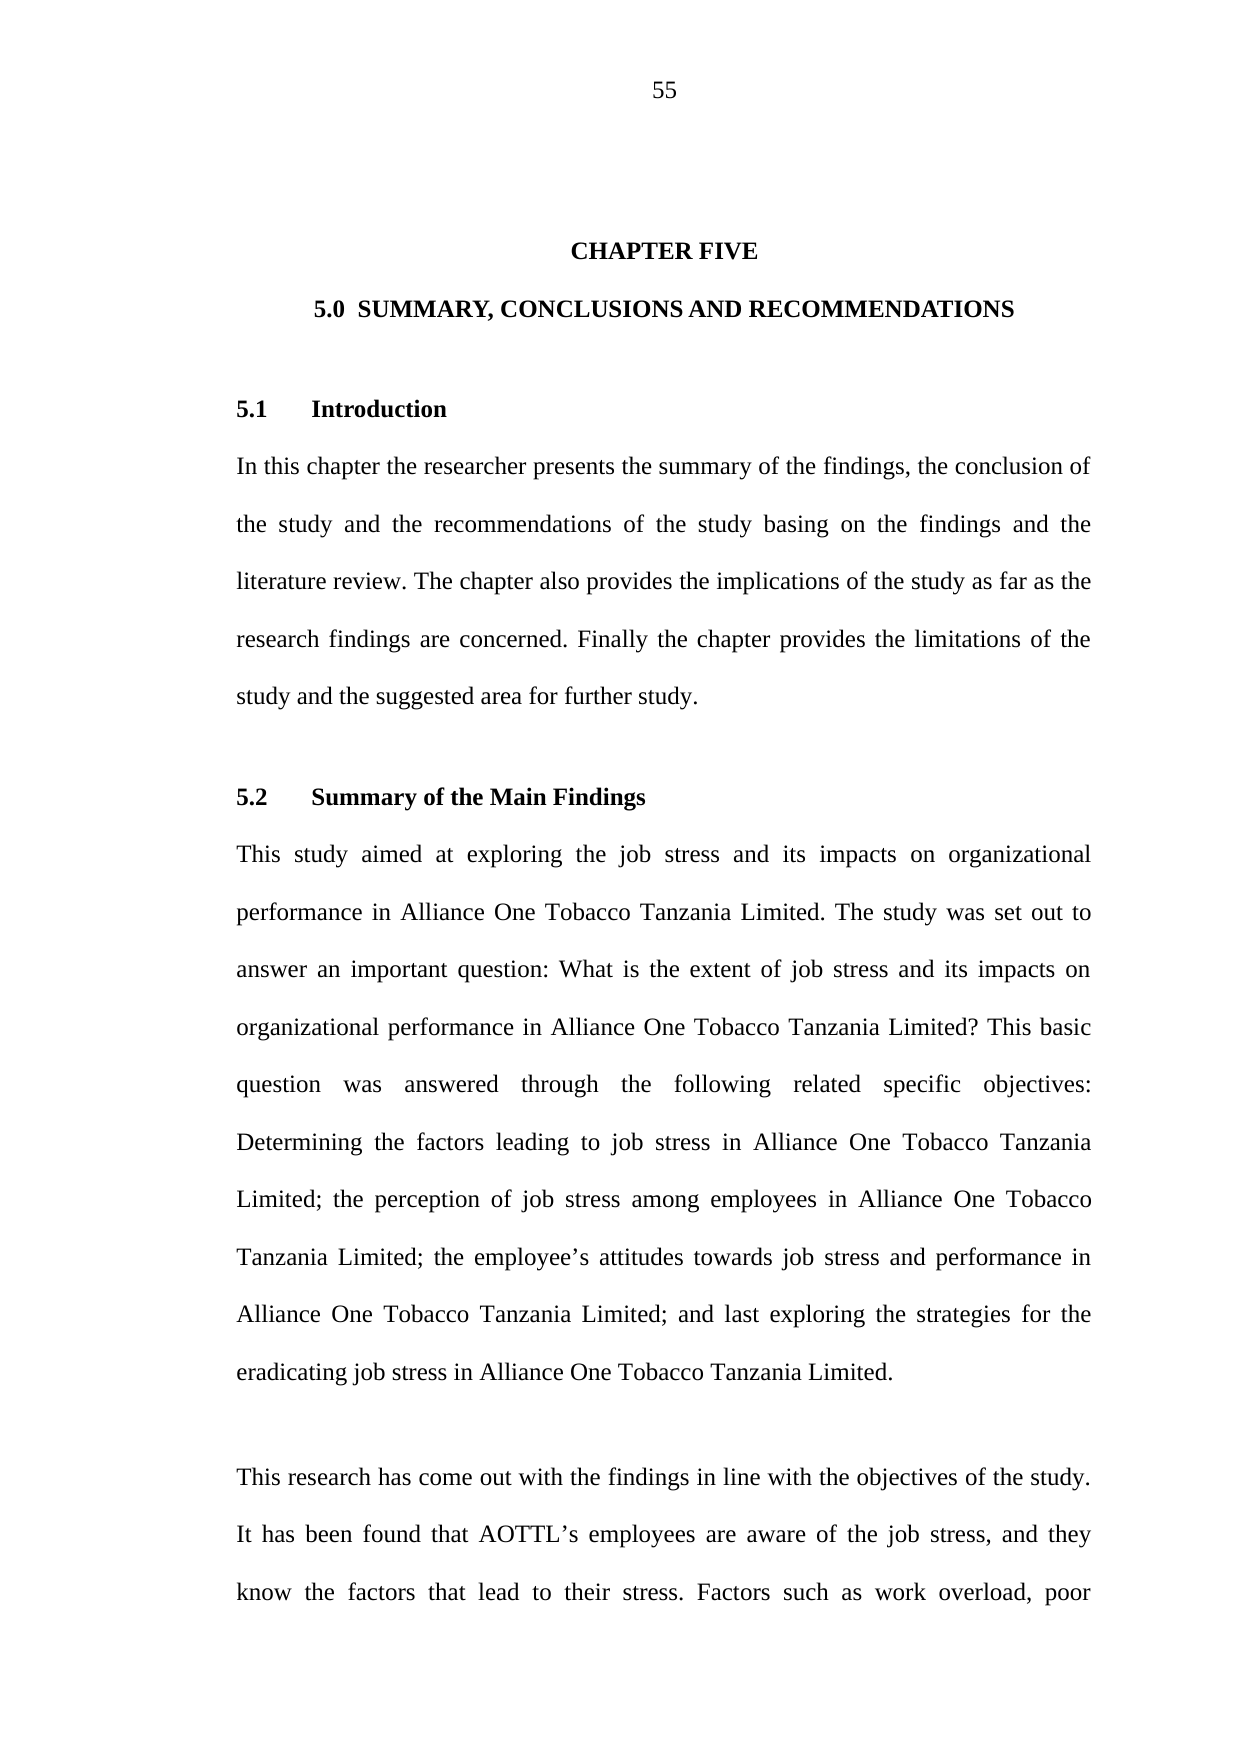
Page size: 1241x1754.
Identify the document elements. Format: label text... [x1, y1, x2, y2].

subtitle CHAPTER FIVE [236, 236, 1092, 265]
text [236, 1462, 1092, 1605]
text This study aimed at exploring the job stress and its impacts on organizational performance in Alliance One Tobacco Tanzania Limited. The study was set out to answer an important question: What is the extent of job stress and its impacts on organizational performance in Alliance One Tobacco Tanzania Limited? This basic question was answered through the following related specific objectives: Determining the factors leading to job stress in Alliance One Tobacco Tanzania Limited; the perception of job stress among employees in Alliance One Tobacco Tanzania Limited; the employee’s attitudes towards job stress and performance in Alliance One Tobacco Tanzania Limited; and last exploring the strategies for the eradicating job stress in Alliance One Tobacco Tanzania Limited. [236, 839, 1092, 1386]
subtitle 5.1 Introduction [236, 394, 1092, 422]
subtitle 5.0 SUMMARY, CONCLUSIONS AND RECOMMENDATIONS [236, 294, 1092, 322]
subtitle 5.2 Summary of the Main Findings [236, 782, 1092, 811]
text In this chapter the researcher presents the summary of the findings, the conclusion of the study and the recommendations of the study basing on the findings and the literature review. The chapter also provides the implications of the study as far as the research findings are concerned. Finally the chapter provides the limitations of the study and the suggested area for further study. [236, 451, 1092, 710]
